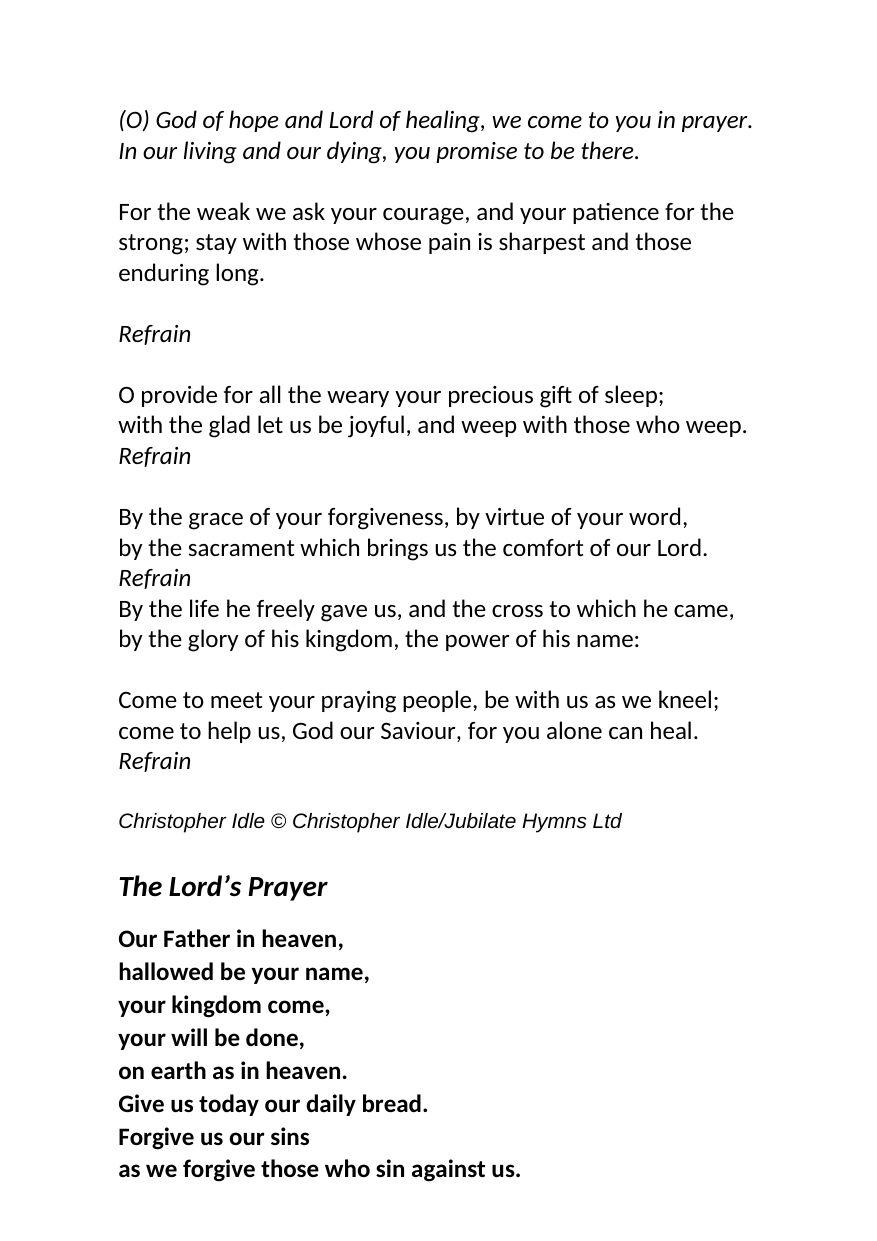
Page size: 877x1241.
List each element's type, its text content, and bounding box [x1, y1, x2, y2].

text Christopher Idle © Christopher Idle/Jubilate Hymns Ltd [118, 809, 782, 833]
text (O) God of hope and Lord of healing, we come to you in prayer. In our living and our dying, you promise to be there. [118, 104, 782, 196]
text Refrain [118, 440, 782, 471]
text Refrain [118, 562, 782, 593]
text For the weak we ask your courage, and your patience for the strong; stay with those whose pain is sharpest and those enduring long. [118, 196, 782, 287]
text Refrain [118, 745, 782, 776]
text By the life he freely gave us, and the cross to which he came, by the glory of his kingdom, the power of his name: [118, 593, 782, 654]
text Come to meet your praying people, be with us as we kneel; come to help us, God our Saviour, for you alone can heal. [118, 684, 782, 745]
text O provide for all the weary your precious gift of sleep; with the glad let us be joyful, and weep with those who weep. [118, 348, 782, 440]
text The Lord’s Prayer [118, 868, 782, 904]
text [118, 923, 782, 1184]
text By the grace of your forgiveness, by virtue of your word, by the sacrament which brings us the comfort of our Lord. [118, 471, 782, 562]
text Refrain [118, 318, 782, 348]
